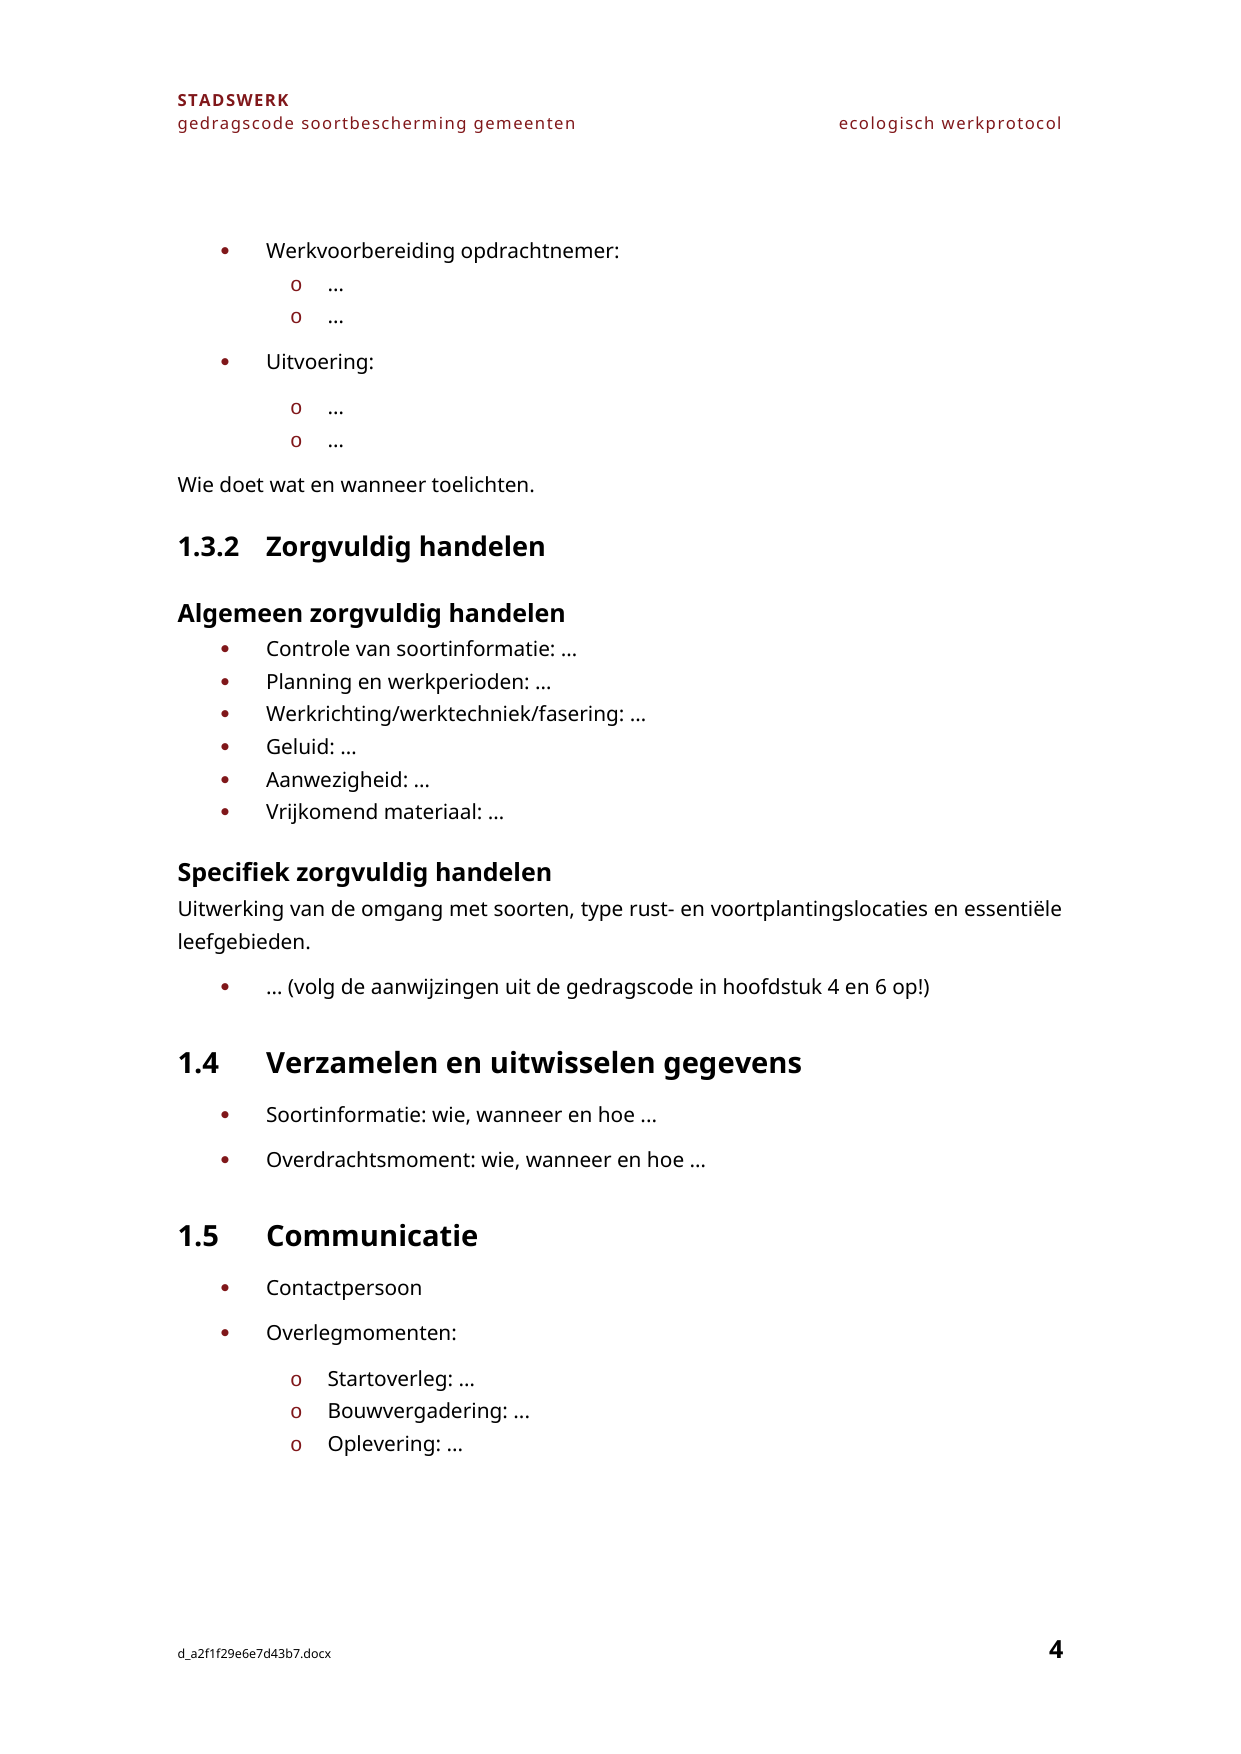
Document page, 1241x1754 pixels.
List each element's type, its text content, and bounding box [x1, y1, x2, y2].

list Werkrichting/werktechniek/fasering: … [221, 699, 1063, 728]
list … [290, 269, 1063, 297]
list Bouwvergadering: ... [290, 1396, 1063, 1425]
list Startoverleg: … [290, 1364, 1063, 1392]
list Geluid: … [221, 732, 1063, 761]
subtitle Communicatie [177, 1215, 1063, 1255]
list Soortinformatie: wie, wanneer en hoe ... [221, 1100, 1063, 1128]
list Werkvoorbereiding opdrachtnemer: [221, 236, 1063, 265]
list Uitvoering: [221, 347, 1063, 375]
list Zorgvuldig handelen [177, 528, 1063, 565]
text Specifiek zorgvuldig handelen [177, 855, 1063, 889]
text Wie doet wat en wanneer toelichten. [177, 470, 1063, 499]
list Overlegmomenten: [221, 1318, 1063, 1347]
list Oplevering: ... [290, 1429, 1063, 1458]
list … [290, 392, 1063, 421]
text Uitwerking van de omgang met soorten, type rust- en voortplantingslocaties en essentiële leefgebieden. [177, 894, 1063, 955]
list … [290, 302, 1063, 330]
list Planning en werkperioden: … [221, 667, 1063, 695]
list Controle van soortinformatie: … [221, 634, 1063, 663]
list Overdrachtsmoment: wie, wanneer en hoe … [221, 1145, 1063, 1174]
list Aanwezigheid: … [221, 765, 1063, 793]
list Vrijkomend materiaal: … [221, 797, 1063, 826]
subtitle Verzamelen en uitwisselen gegevens [177, 1042, 1063, 1082]
list Contactpersoon [221, 1273, 1063, 1302]
list … [290, 425, 1063, 453]
text Algemeen zorgvuldig handelen [177, 595, 1063, 629]
list … (volg de aanwijzingen uit de gedragscode in hoofdstuk 4 en 6 op!) [221, 972, 1063, 1000]
